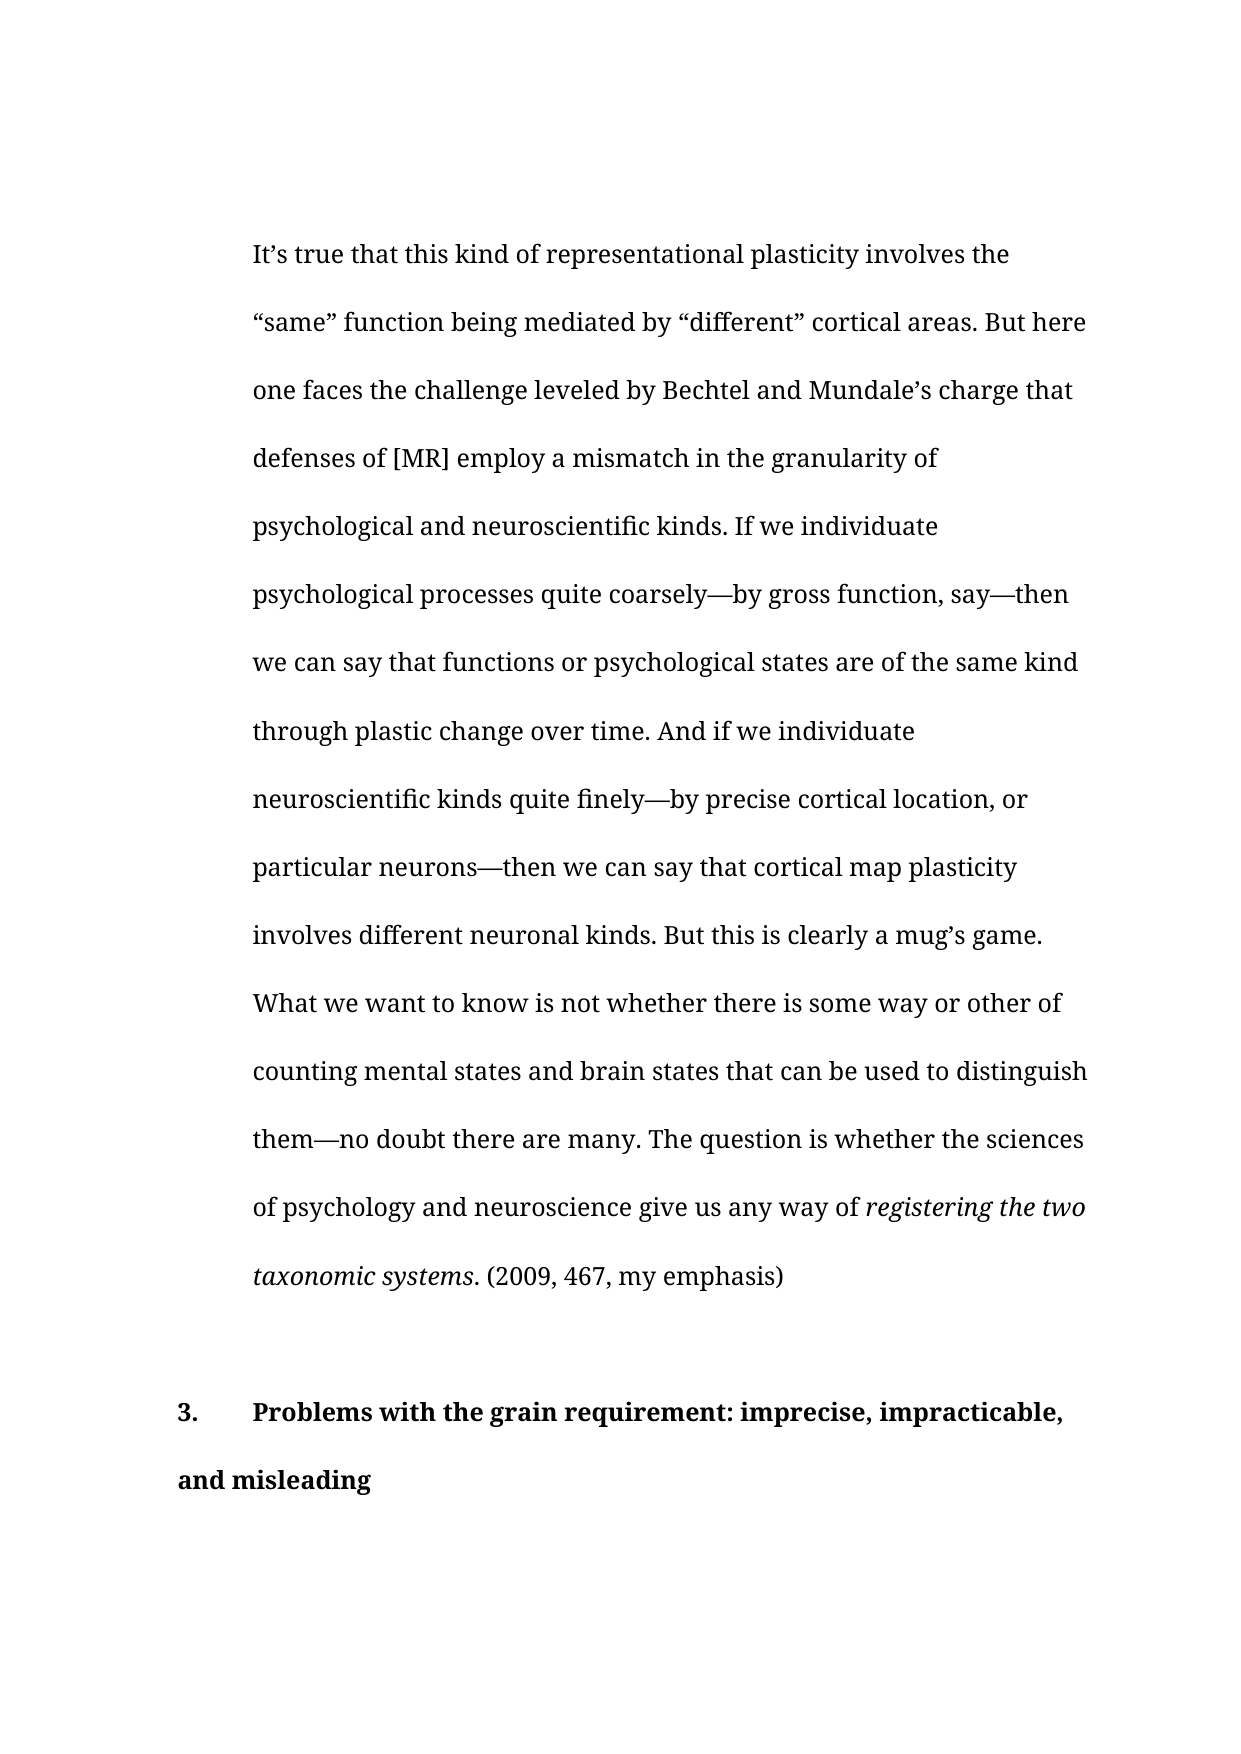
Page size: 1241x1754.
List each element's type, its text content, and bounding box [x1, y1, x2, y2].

text It’s true that this kind of representational plasticity involves the “same” function being mediated by “different” cortical areas. But here one faces the challenge leveled by Bechtel and Mundale’s charge that defenses of [MR] employ a mismatch in the granularity of psychological and neuroscientific kinds. If we individuate psychological processes quite coarsely—by gross function, say—then we can say that functions or psychological states are of the same kind through plastic change over time. And if we individuate neuroscientific kinds quite finely—by precise cortical location, or particular neurons—then we can say that cortical map plasticity involves different neuronal kinds. But this is clearly a mug’s game. What we want to know is not whether there is some way or other of counting mental states and brain states that can be used to distinguish them—no doubt there are many. The question is whether the sciences of psychology and neuroscience give us any way of registering the two taxonomic systems. (2009, 467, my emphasis) [252, 236, 1092, 1292]
text 3. Problems with the grain requirement: imprecise, impracticable, and misleading [177, 1394, 1092, 1497]
